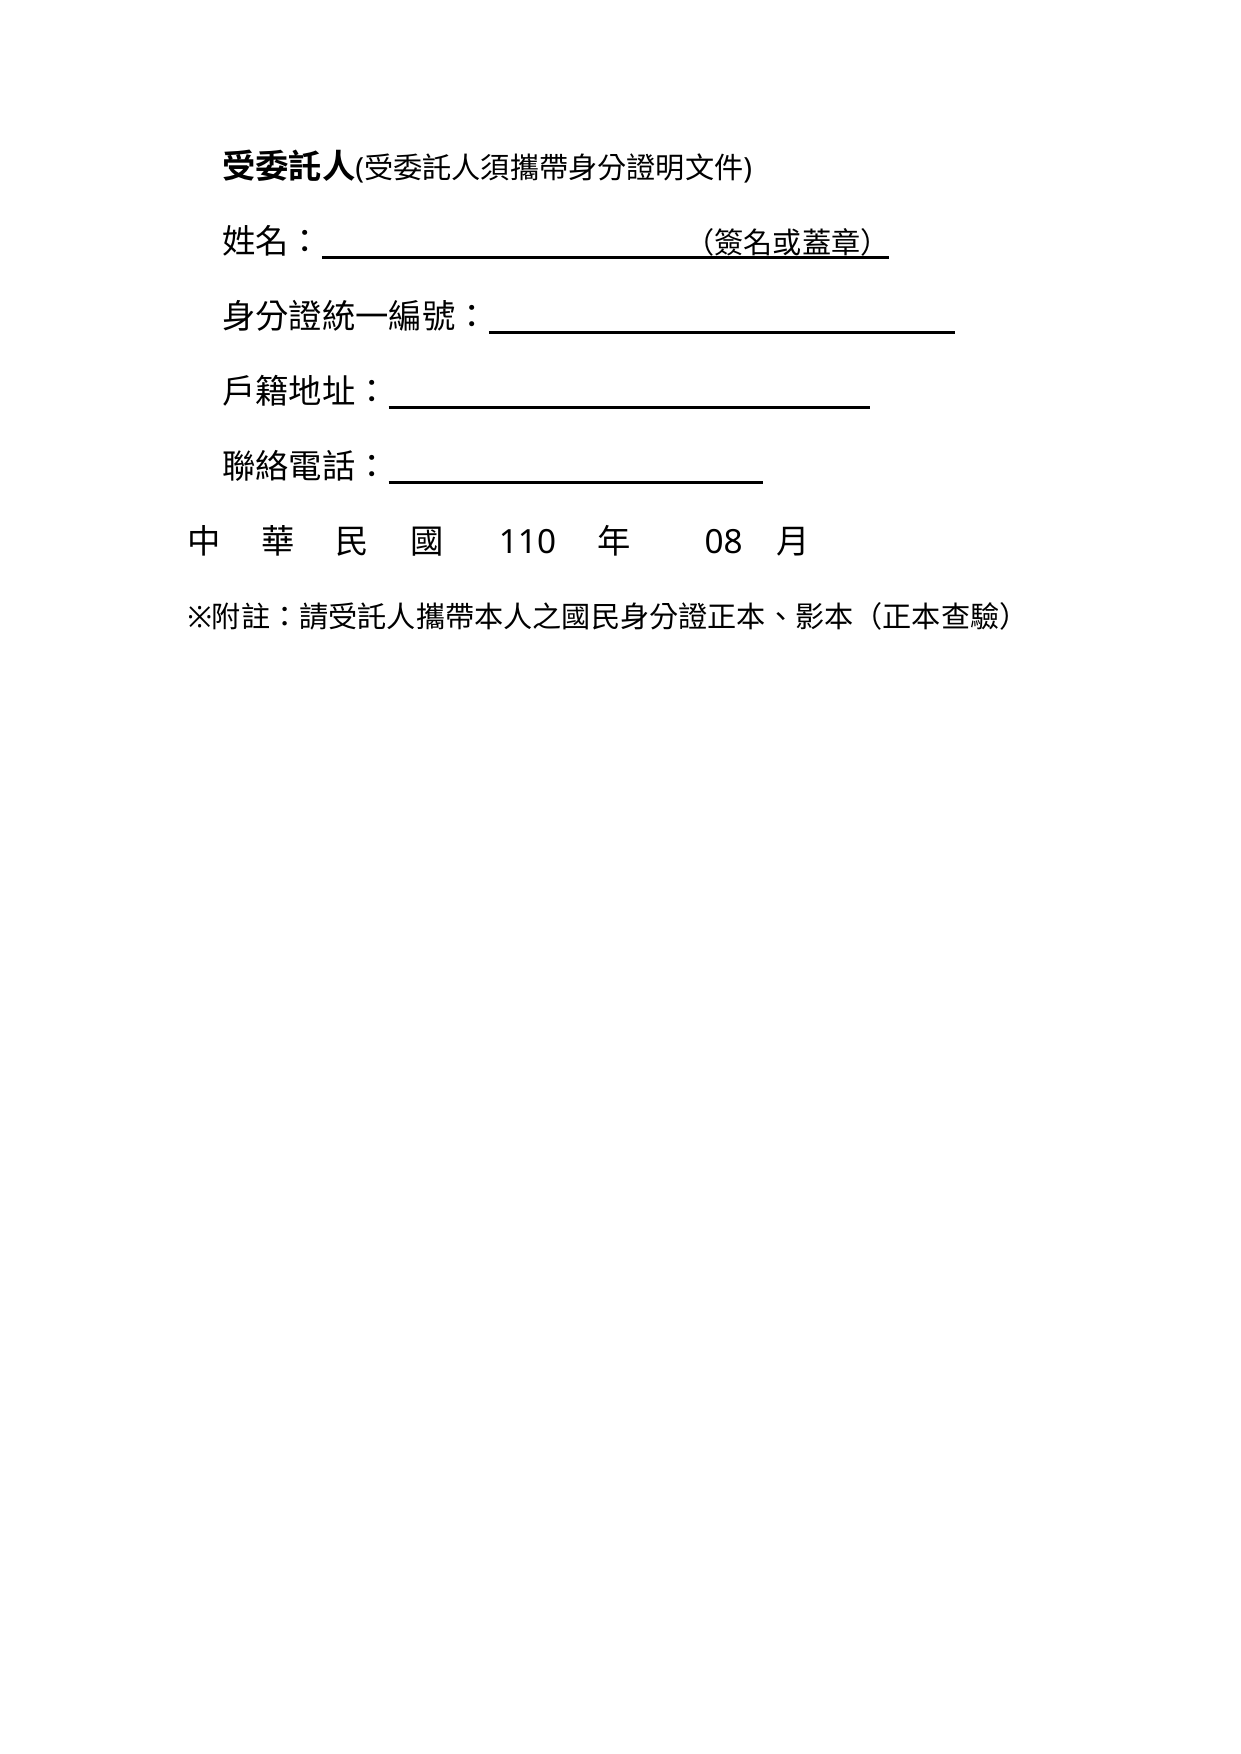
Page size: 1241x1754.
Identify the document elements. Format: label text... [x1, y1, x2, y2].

text 身分證統一編號： [187, 277, 1081, 352]
text 姓名： （簽名或蓋章） [187, 202, 1081, 277]
text 聯絡電話： [187, 427, 1081, 502]
text 戶籍地址： [187, 352, 1081, 427]
text 受委託人(受委託人須攜帶身分證明文件) [187, 127, 1081, 202]
text ※附註：請受託人攜帶本人之國民身分證正本、影本（正本查驗） [187, 577, 1081, 652]
text 中 華 民 國 110 年 08 月 [187, 502, 1081, 577]
